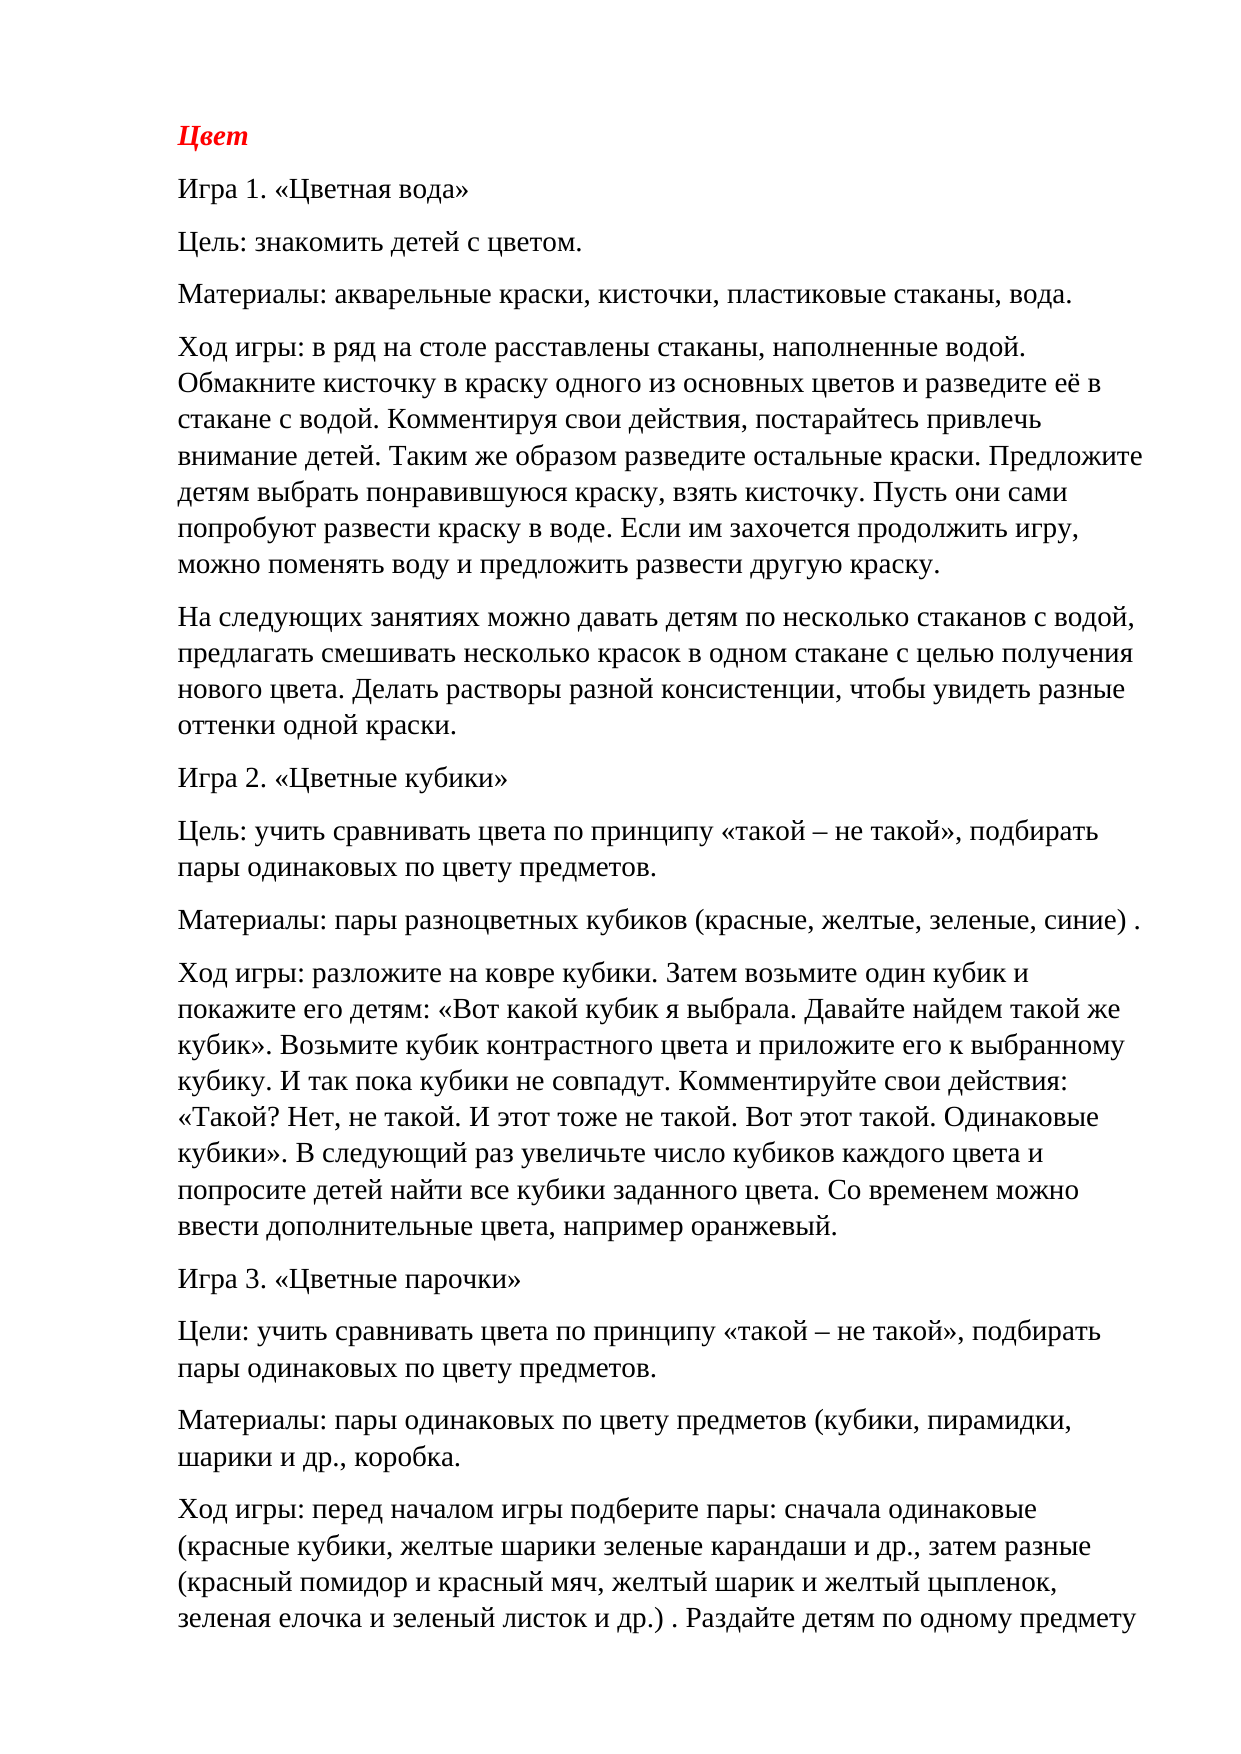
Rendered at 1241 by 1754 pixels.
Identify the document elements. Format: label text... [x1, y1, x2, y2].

text На следующих занятиях можно давать детям по несколько стаканов с водой, предлагать смешивать несколько красок в одном стакане с целью получения нового цвета. Делать растворы разной консистенции, чтобы увидеть разные оттенки одной краски. [177, 599, 1152, 741]
text Материалы: пары разноцветных кубиков (красные, желтые, зеленые, синие) . [177, 902, 1152, 936]
text Игра 1. «Цветная вода» [177, 171, 1152, 204]
text Материалы: акварельные краски, кисточки, пластиковые стаканы, вода. [177, 277, 1152, 310]
text Игра 2. «Цветные кубики» [177, 760, 1152, 794]
text Ход игры: разложите на ковре кубики. Затем возьмите один кубик и покажите его детям: «Вот какой кубик я выбрала. Давайте найдем такой же кубик». Возьмите кубик контрастного цвета и приложите его к выбранному кубику. И так пока кубики не совпадут. Комментируйте свои действия: «Такой? Нет, не такой. И этот тоже не такой. Вот этот такой. Одинаковые кубики». В следующий раз увеличьте число кубиков каждого цвета и попросите детей найти все кубики заданного цвета. Со временем можно ввести дополнительные цвета, например оранжевый. [177, 955, 1152, 1241]
text Материалы: пары одинаковых по цвету предметов (кубики, пирамидки, шарики и др., коробка. [177, 1402, 1152, 1472]
text Цель: знакомить детей с цветом. [177, 224, 1152, 257]
text Цвет [177, 118, 1152, 152]
text Цели: учить сравнивать цвета по принципу «такой – не такой», подбирать пары одинаковых по цвету предметов. [177, 1313, 1152, 1383]
text Ход игры: в ряд на столе расставлены стаканы, наполненные водой. Обмакните кисточку в краску одного из основных цветов и разведите её в стакане с водой. Комментируя свои действия, постарайтесь привлечь внимание детей. Таким же образом разведите остальные краски. Предложите детям выбрать понравившуюся краску, взять кисточку. Пусть они сами попробуют развести краску в воде. Если им захочется продолжить игру, можно поменять воду и предложить развести другую краску. [177, 329, 1152, 580]
text Игра 3. «Цветные парочки» [177, 1261, 1152, 1294]
text Цель: учить сравнивать цвета по принципу «такой – не такой», подбирать пары одинаковых по цвету предметов. [177, 813, 1152, 883]
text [177, 1491, 1152, 1633]
